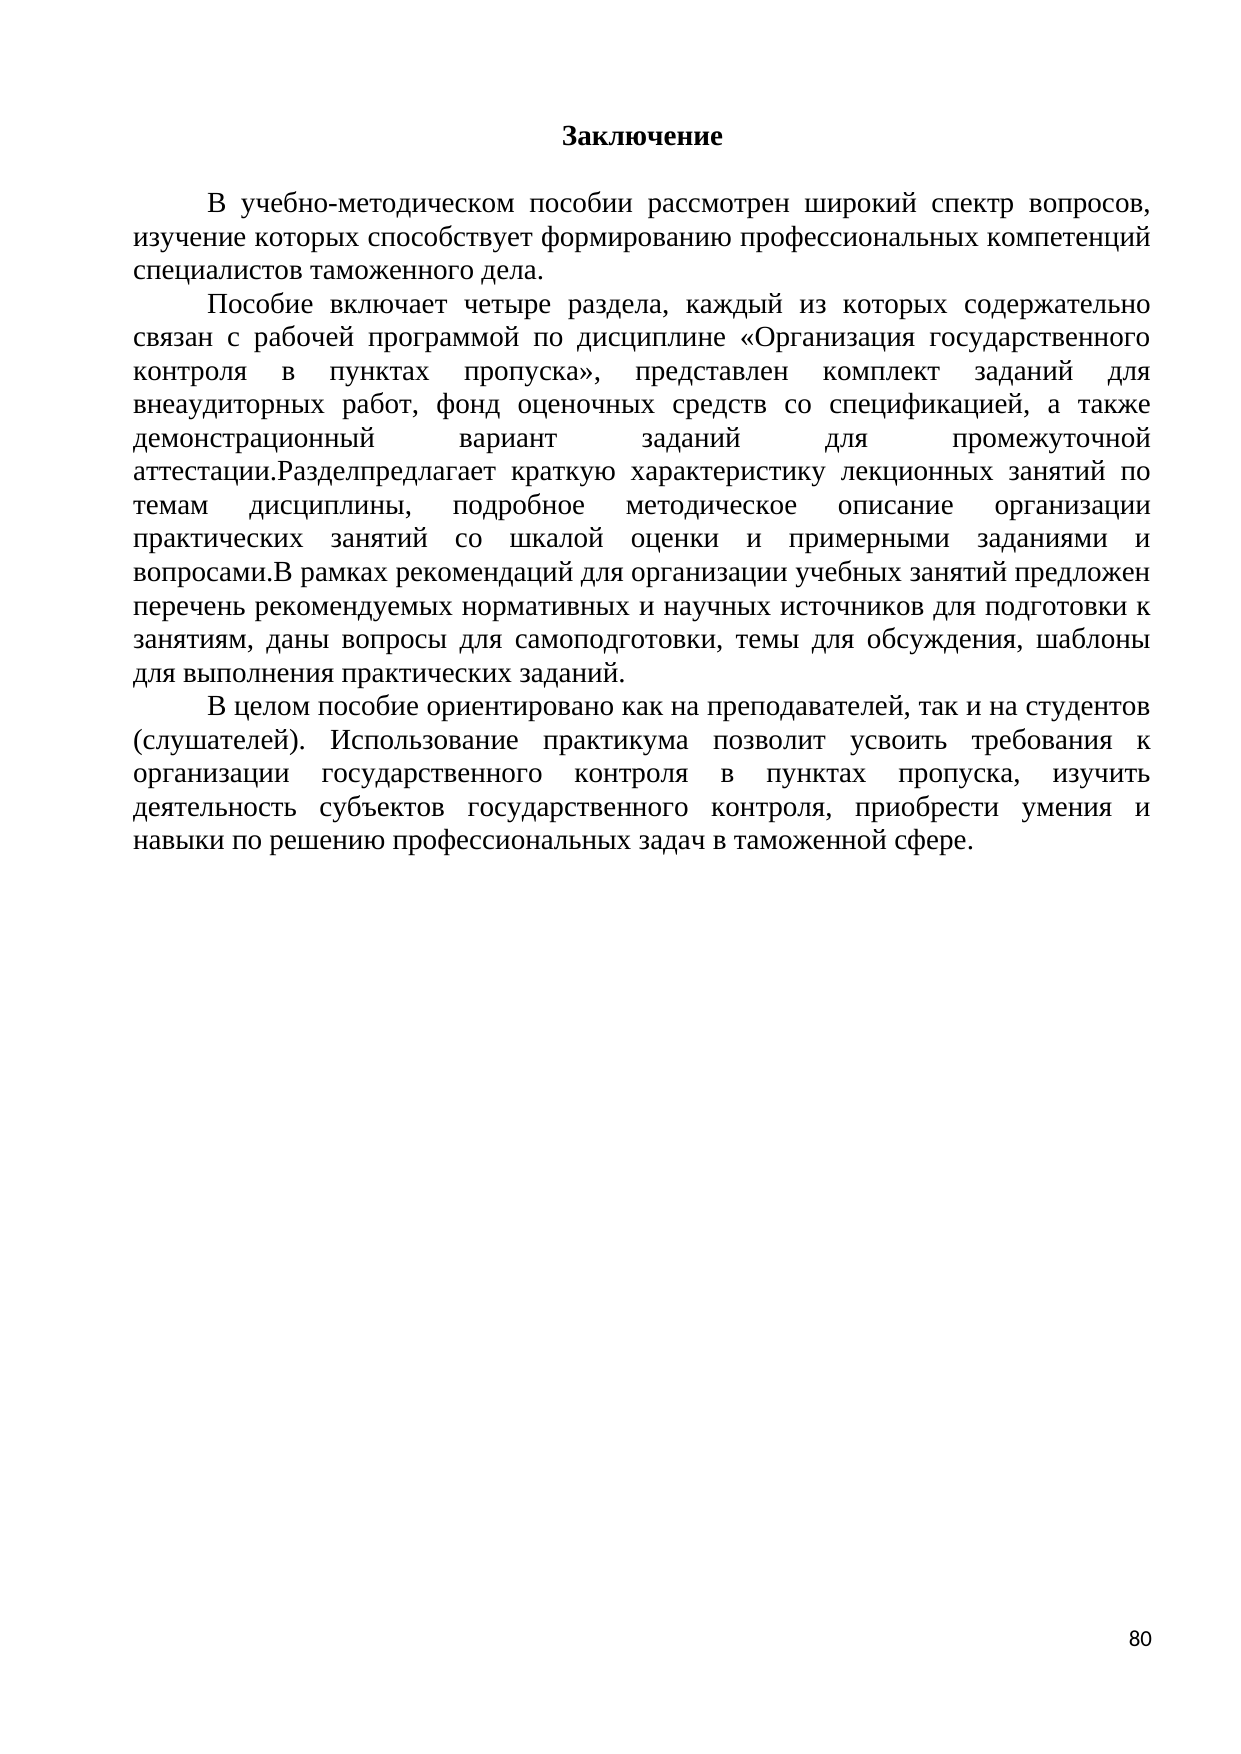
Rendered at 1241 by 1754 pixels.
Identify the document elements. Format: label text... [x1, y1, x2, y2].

text В учебно-методическом пособии рассмотрен широкий спектр вопросов, изучение которых способствует формированию профессиональных компетенций специалистов таможенного дела. [133, 185, 1152, 286]
text Пособие включает четыре раздела, каждый из которых содержательно связан с рабочей программой по дисциплине «Организация государственного контроля в пунктах пропуска», представлен комплект заданий для внеаудиторных работ, фонд оценочных средств со спецификацией, а также демонстрационный вариант заданий для промежуточной аттестации.Разделпредлагает краткую характеристику лекционных занятий по темам дисциплины, подробное методическое описание организации практических занятий со шкалой оценки и примерными заданиями и вопросами.В рамках рекомендаций для организации учебных занятий предложен перечень рекомендуемых нормативных и научных источников для подготовки к занятиям, даны вопросы для самоподготовки, темы для обсуждения, шаблоны для выполнения практических заданий. [133, 286, 1152, 688]
text В целом пособие ориентировано как на преподавателей, так и на студентов (слушателей). Использование практикума позволит усвоить требования к организации государственного контроля в пунктах пропуска, изучить деятельность субъектов государственного контроля, приобрести умения и навыки по решению профессиональных задач в таможенной сфере. [133, 688, 1152, 856]
subtitle Заключение [133, 118, 1152, 152]
